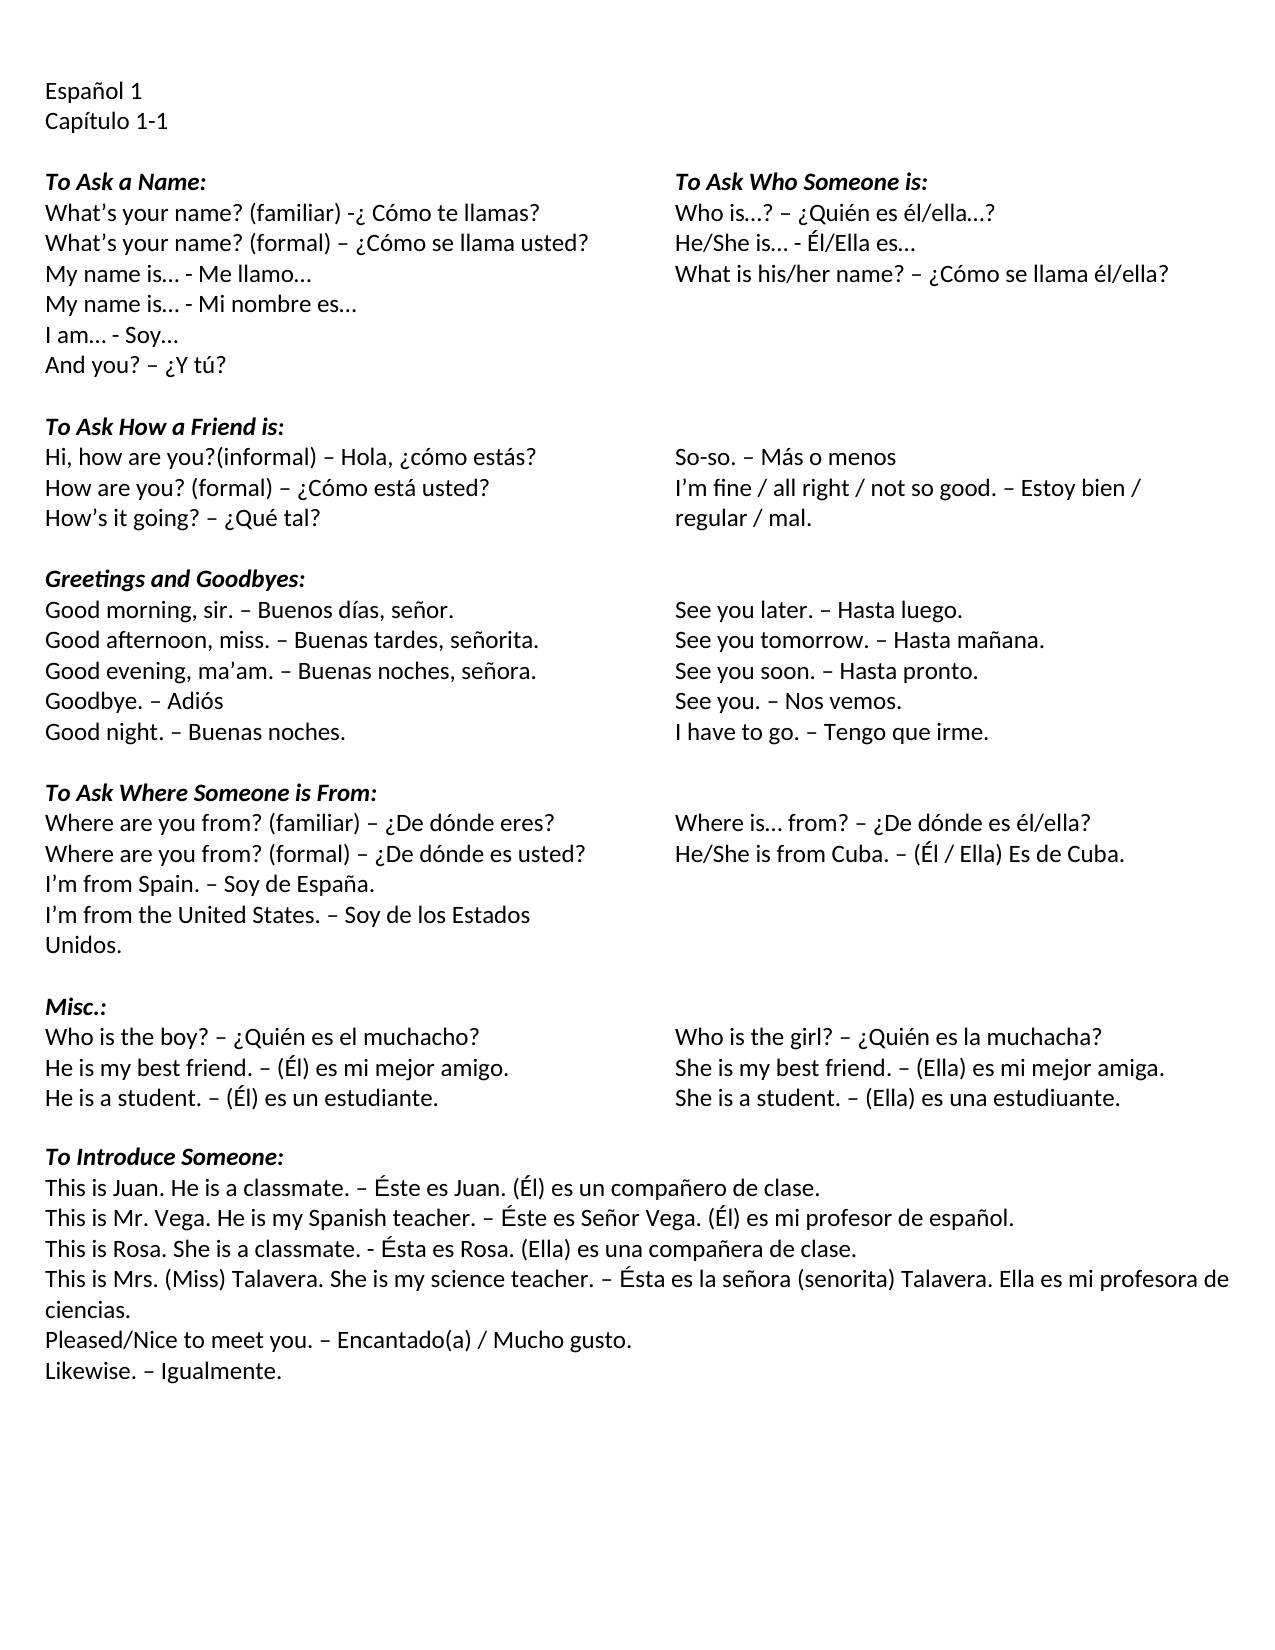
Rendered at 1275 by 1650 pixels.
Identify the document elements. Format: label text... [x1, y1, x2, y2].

text What’s your name? (familiar) -¿ Cómo te llamas? [45, 197, 600, 228]
text Who is the boy? – ¿Quién es el muchacho? [45, 1021, 600, 1052]
text Who is…? – ¿Quién es él/ella…? [675, 197, 1230, 228]
text See you later. – Hasta luego. [675, 594, 1230, 624]
text I have to go. – Tengo que irme. [675, 716, 1230, 746]
text Where are you from? (familiar) – ¿De dónde eres? [45, 807, 600, 838]
text Hi, how are you?(informal) – Hola, ¿cómo estás? [45, 441, 600, 472]
text Capítulo 1-1 [45, 106, 1230, 136]
text I’m from Spain. – Soy de España. [45, 868, 600, 899]
text Pleased/Nice to meet you. – Encantado(a) / Mucho gusto. [45, 1324, 1230, 1355]
text See you soon. – Hasta pronto. [675, 655, 1230, 685]
text To Ask Where Someone is From: [45, 777, 1230, 807]
text I’m from the United States. – Soy de los Estados Unidos. [45, 899, 600, 960]
text My name is… - Mi nombre es… [45, 289, 600, 319]
text Greetings and Goodbyes: [45, 563, 1230, 594]
text How are you? (formal) – ¿Cómo está usted? [45, 472, 600, 502]
text This is Mrs. (Miss) Talavera. She is my science teacher. – Ésta es la señora (senorita) Talavera. Ella es mi profesora de ciencias. [45, 1263, 1230, 1324]
text Misc.: [45, 991, 1230, 1021]
text He/She is from Cuba. – (Él / Ella) Es de Cuba. [675, 838, 1230, 868]
text My name is… - Me llamo… [45, 258, 600, 289]
text He is a student. – (Él) es un estudiante. [45, 1082, 600, 1113]
text Good morning, sir. – Buenos días, señor. [45, 594, 600, 624]
text And you? – ¿Y tú? [45, 350, 600, 380]
text Likewise. – Igualmente. [45, 1355, 1230, 1385]
text Where are you from? (formal) – ¿De dónde es usted? [45, 838, 600, 868]
text So-so. – Más o menos [675, 441, 1230, 472]
text Who is the girl? – ¿Quién es la muchacha? [675, 1021, 1230, 1052]
text See you. – Nos vemos. [675, 685, 1230, 716]
text I’m fine / all right / not so good. – Estoy bien / regular / mal. [675, 472, 1230, 533]
text See you tomorrow. – Hasta mañana. [675, 624, 1230, 655]
text He is my best friend. – (Él) es mi mejor amigo. [45, 1052, 600, 1082]
text Goodbye. – Adiós [45, 685, 600, 716]
text To Ask How a Friend is: [45, 411, 1230, 441]
text This is Juan. He is a classmate. – Éste es Juan. (Él) es un compañero de clase. [45, 1172, 1230, 1202]
text How’s it going? – ¿Qué tal? [45, 502, 600, 533]
text She is my best friend. – (Ella) es mi mejor amiga. [675, 1052, 1230, 1082]
text Español 1 [45, 75, 1230, 106]
text I am… - Soy… [45, 319, 600, 350]
text This is Rosa. She is a classmate. - Ésta es Rosa. (Ella) es una compañera de clase. [45, 1233, 1230, 1263]
text To Ask a Name: [45, 167, 600, 197]
text He/She is… - Él/Ella es… [675, 228, 1230, 258]
text To Introduce Someone: [45, 1141, 1230, 1172]
text To Ask Who Someone is: [675, 167, 1230, 197]
text This is Mr. Vega. He is my Spanish teacher. – Éste es Señor Vega. (Él) es mi profesor de español. [45, 1202, 1230, 1233]
text What’s your name? (formal) – ¿Cómo se llama usted? [45, 228, 600, 258]
text Good evening, ma’am. – Buenas noches, señora. [45, 655, 600, 685]
text Good afternoon, miss. – Buenas tardes, señorita. [45, 624, 600, 655]
text She is a student. – (Ella) es una estudiuante. [675, 1082, 1230, 1113]
text What is his/her name? – ¿Cómo se llama él/ella? [675, 258, 1230, 289]
text Good night. – Buenas noches. [45, 716, 600, 746]
text Where is… from? – ¿De dónde es él/ella? [675, 807, 1230, 838]
